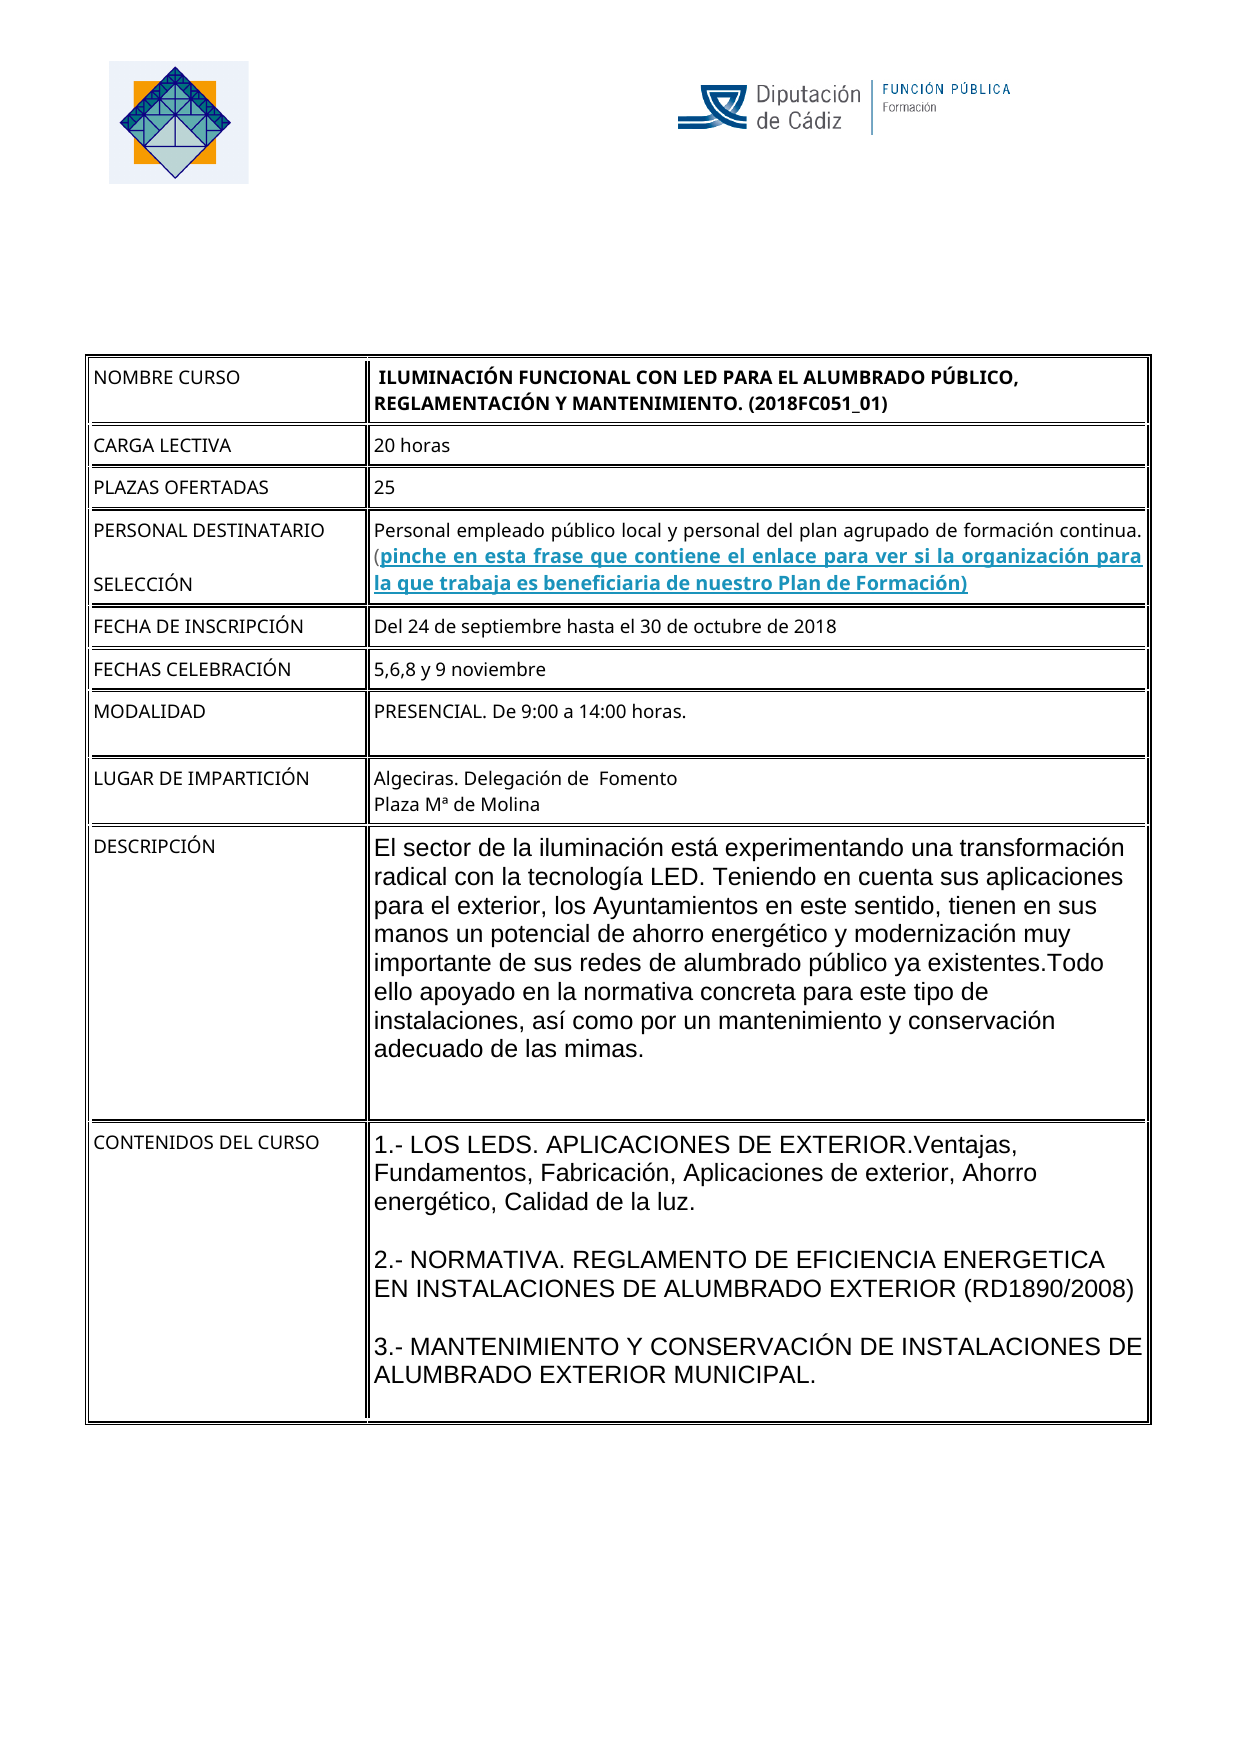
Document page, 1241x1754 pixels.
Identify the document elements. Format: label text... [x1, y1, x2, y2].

table_cell El sector de la iluminación está experimentando una transformación radical con la tecnología LED. Teniendo en cuenta sus aplicaciones para el exterior, los Ayuntamientos en este sentido, tienen en sus manos un potencial de ahorro energético y modernización muy importante de sus redes de alumbrado público ya existentes.Todo ello apoyado en la normativa concreta para este tipo de instalaciones, así como por un mantenimiento y conservación adecuado de las mimas. [368, 823, 1149, 1119]
table_cell 20 horas [368, 422, 1149, 464]
table_cell PLAZAS OFERTADAS [87, 464, 367, 506]
table_cell 25 [368, 464, 1149, 506]
table_cell DESCRIPCIÓN [87, 823, 367, 1119]
table_cell Algeciras. Delegación de Fomento Plaza Mª de Molina [370, 755, 1148, 823]
table_header NOMBRE CURSO [89, 358, 367, 422]
table_cell FECHA DE INSCRIPCIÓN [87, 603, 367, 646]
picture [109, 61, 249, 184]
table_header Iluminación funcional con led para el alumbrado público, reglamentación y mantenimiento. (2018FC051_01) [368, 358, 1147, 422]
table_cell Del 24 de septiembre hasta el 30 de octubre de 2018 [368, 603, 1149, 646]
table_cell PRESENCIAL. De 9:00 a 14:00 horas. [370, 688, 1149, 755]
table_cell LUGAR DE IMPARTICIÓN [89, 755, 366, 823]
table_cell CONTENIDOS DEL CURSO [87, 1119, 367, 1421]
table_cell FECHAS CELEBRACIÓN [87, 646, 367, 688]
table_cell CARGA LECTIVA [87, 422, 367, 464]
table_cell 1.- LOS LEDS. APLICACIONES DE EXTERIOR.Ventajas, Fundamentos, Fabricación, Aplicaciones de exterior, Ahorro energético, Calidad de la luz. 2.- NORMATIVA. REGLAMENTO DE EFICIENCIA ENERGETICA EN INSTALACIONES DE ALUMBRADO EXTERIOR (RD1890/2008) 3.- MANTENIMIENTO Y CONSERVACIÓN DE INSTALACIONES DE ALUMBRADO EXTERIOR MUNICIPAL. [368, 1119, 1149, 1421]
table_cell 5,6,8 y 9 noviembre [368, 646, 1149, 688]
table_cell Personal empleado público local y personal del plan agrupado de formación continua. (pinche en esta frase que contiene el enlace para ver si la organización para la que trabaja es beneficiaria de nuestro Plan de Formación) [368, 506, 1149, 603]
table_cell MODALIDAD [87, 688, 366, 755]
table_cell PERSONAL DESTINATARIO SELECCIÓN [87, 506, 367, 603]
